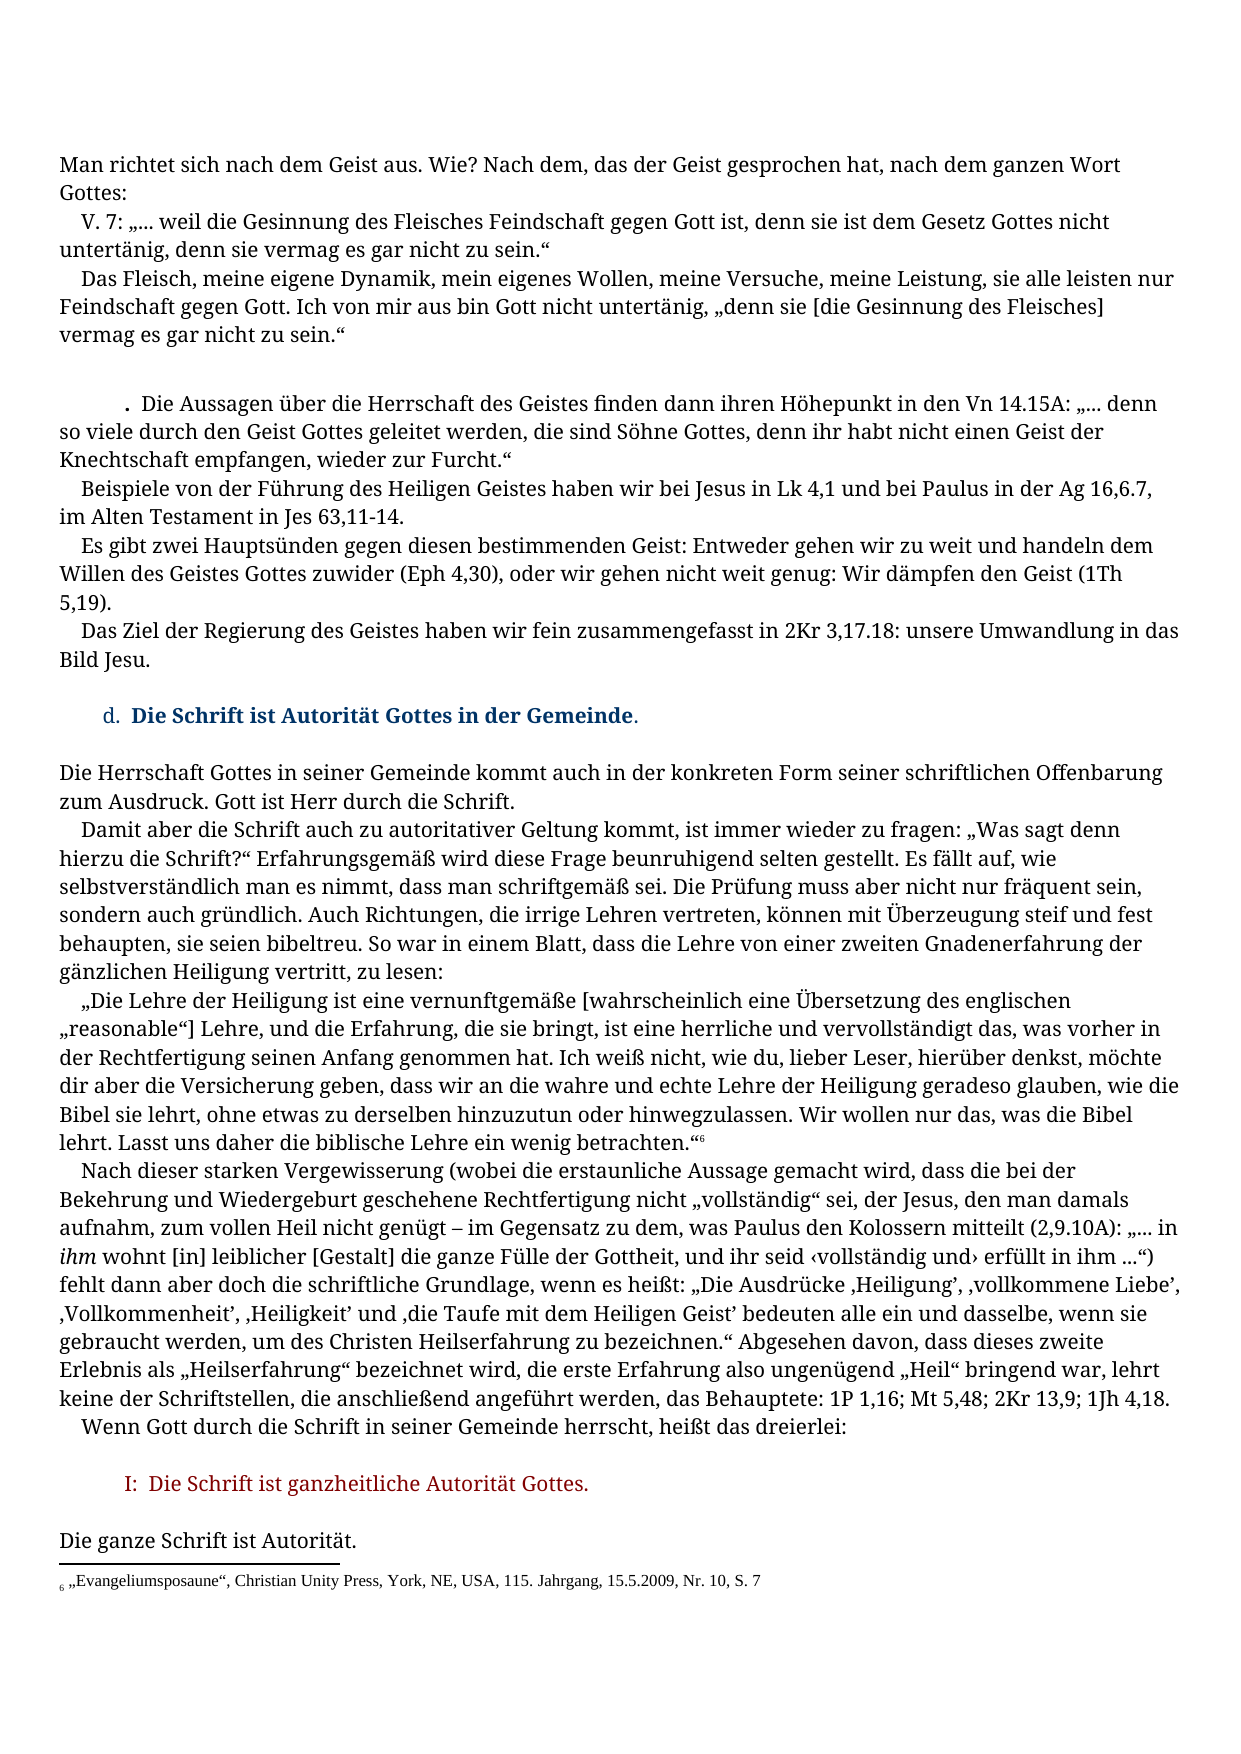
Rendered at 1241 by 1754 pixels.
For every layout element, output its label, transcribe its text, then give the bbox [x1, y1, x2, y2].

text Die Herrschaft Gottes in seiner Gemeinde kommt auch in der konkreten Form seiner schriftlichen Offenbarung zum Ausdruck. Gott ist Herr durch die Schrift. [59, 758, 1181, 815]
text d. Die Schrift ist Autorität Gottes in der Gemeinde. [59, 702, 1181, 730]
text V. 7: „... weil die Gesinnung des Fleisches Feindschaft gegen Gott ist, denn sie ist dem Gesetz Gottes nicht untertänig, denn sie vermag es gar nicht zu sein.“ [59, 207, 1181, 264]
text Beispiele von der Führung des Heiligen Geistes haben wir bei Jesus in Lk 4,1 und bei Paulus in der Ag 16,6.7, im Alten Testament in Jes 63,11-14. [59, 474, 1181, 531]
text Damit aber die Schrift auch zu autoritativer Geltung kommt, ist immer wieder zu fragen: „Was sagt denn hierzu die Schrift?“ Erfahrungsgemäß wird diese Frage beunruhigend selten gestellt. Es fällt auf, wie selbstverständlich man es nimmt, dass man schriftgemäß sei. Die Prüfung muss aber nicht nur fräquent sein, sondern auch gründlich. Auch Richtungen, die irrige Lehren vertreten, können mit Überzeugung steif und fest behaupten, sie seien bibeltreu. So war in einem Blatt, dass die Lehre von einer zweiten Gnadenerfahrung der gänzlichen Heiligung vertritt, zu lesen: [59, 815, 1181, 986]
text I: Die Schrift ist ganzheitliche Autorität Gottes. [59, 1469, 1181, 1498]
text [59, 150, 1181, 207]
text Die ganze Schrift ist Autorität. [59, 1526, 1181, 1555]
text Nach dieser starken Vergewisserung (wobei die erstaunliche Aussage gemacht wird, dass die bei der Bekehrung und Wiedergeburt geschehene Rechtfertigung nicht „vollständig“ sei, der Jesus, den man damals aufnahm, zum vollen Heil nicht genügt – im Gegensatz zu dem, was Paulus den Kolossern mitteilt (2,9.10A): „... in ihm wohnt [in] leiblicher [Gestalt] die ganze Fülle der Gottheit, und ihr seid ‹vollständig und› erfüllt in ihm ...“) fehlt dann aber doch die schriftliche Grundlage, wenn es heißt: „Die Ausdrücke ‚Heiligung’, ‚vollkommene Liebe’, ‚Vollkommenheit’, ‚Heiligkeit’ und ‚die Taufe mit dem Heiligen Geist’ bedeuten alle ein und dasselbe, wenn sie gebraucht werden, um des Christen Heilserfahrung zu bezeichnen.“ Abgesehen davon, dass dieses zweite Erlebnis als „Heilserfahrung“ bezeichnet wird, die erste Erfahrung also ungenügend „Heil“ bringend war, lehrt keine der Schriftstellen, die anschließend angeführt werden, das Behauptete: 1P 1,16; Mt 5,48; 2Kr 13,9; 1Jh 4,18. [59, 1157, 1181, 1412]
text Das Fleisch, meine eigene Dynamik, mein eigenes Wollen, meine Versuche, meine Leistung, sie alle leisten nur Feindschaft gegen Gott. Ich von mir aus bin Gott nicht untertänig, „denn sie [die Gesinnung des Fleisches] vermag es gar nicht zu sein.“ [59, 264, 1181, 349]
text Es gibt zwei Hauptsünden gegen diesen bestimmenden Geist: Entweder gehen wir zu weit und handeln dem Willen des Geistes Gottes zuwider (Eph 4,30), oder wir gehen nicht weit genug: Wir dämpfen den Geist (1Th 5,19). [59, 531, 1181, 616]
text Wenn Gott durch die Schrift in seiner Gemeinde herrscht, heißt das dreierlei: [59, 1412, 1181, 1441]
text . Die Aussagen über die Herrschaft des Geistes finden dann ihren Höhepunkt in den Vn 14.15A: „... denn so viele durch den Geist Gottes geleitet werden, die sind Söhne Gottes, denn ihr habt nicht einen Geist der Knechtschaft empfangen, wieder zur Furcht.“ [59, 389, 1181, 474]
text „Die Lehre der Heiligung ist eine vernunftgemäße [wahrscheinlich eine Übersetzung des englischen „reasonable“] Lehre, und die Erfahrung, die sie bringt, ist eine herrliche und vervollständigt das, was vorher in der Rechtfertigung seinen Anfang genommen hat. Ich weiß nicht, wie du, lieber Leser, hierüber denkst, möchte dir aber die Versicherung geben, dass wir an die wahre und echte Lehre der Heiligung geradeso glauben, wie die Bibel sie lehrt, ohne etwas zu derselben hinzuzutun oder hinwegzulassen. Wir wollen nur das, was die Bibel lehrt. Lasst uns daher die biblische Lehre ein wenig betrachten.“ [59, 986, 1181, 1157]
text Das Ziel der Regierung des Geistes haben wir fein zusammengefasst in 2Kr 3,17.18: unsere Umwandlung in das Bild Jesu. [59, 616, 1181, 673]
